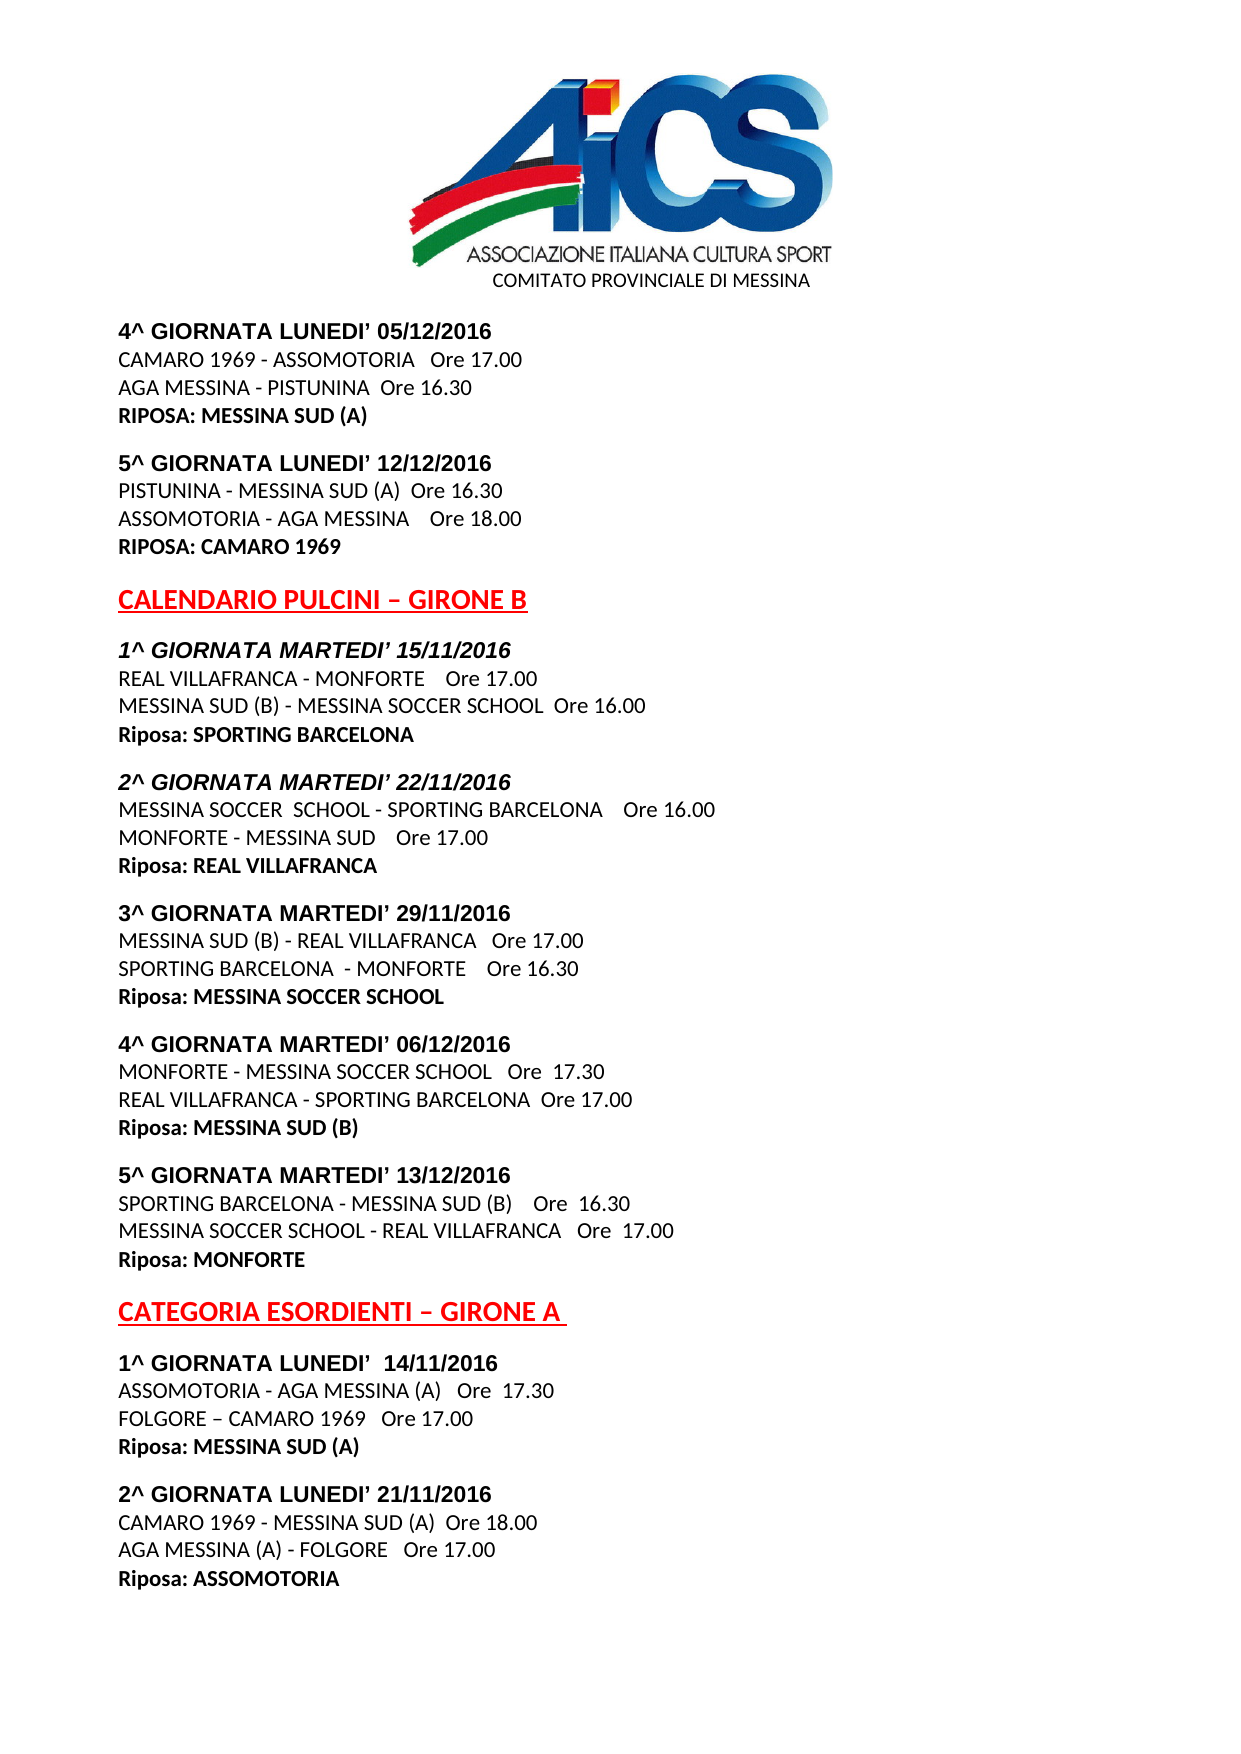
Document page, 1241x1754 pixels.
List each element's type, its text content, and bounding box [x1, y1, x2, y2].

text 2^ GIORNATA LUNEDI’ 21/11/2016 CAMARO 1969 - MESSINA SUD (A) Ore 18.00 AGA MESSINA (A) - FOLGORE Ore 17.00 Riposa: ASSOMOTORIA [118, 1481, 1122, 1592]
text 3^ GIORNATA MARTEDI’ 29/11/2016 MESSINA SUD (B) - REAL VILLAFRANCA Ore 17.00 SPORTING BARCELONA - MONFORTE Ore 16.30 Riposa: MESSINA SOCCER SCHOOL [118, 900, 1122, 1010]
text CALENDARIO PULCINI – GIRONE B [118, 581, 1122, 616]
text 5^ GIORNATA LUNEDI’ 12/12/2016 PISTUNINA - MESSINA SUD (A) Ore 16.30 ASSOMOTORIA - AGA MESSINA Ore 18.00 RIPOSA: CAMARO 1969 [118, 449, 1122, 560]
picture [407, 73, 833, 268]
text 4^ GIORNATA MARTEDI’ 06/12/2016 MONFORTE - MESSINA SOCCER SCHOOL Ore 17.30 REAL VILLAFRANCA - SPORTING BARCELONA Ore 17.00 Riposa: MESSINA SUD (B) [118, 1031, 1122, 1141]
text 4^ GIORNATA LUNEDI’ 05/12/2016 CAMARO 1969 - ASSOMOTORIA Ore 17.00 AGA MESSINA - PISTUNINA Ore 16.30 RIPOSA: MESSINA SUD (A) [118, 318, 1122, 429]
text 1^ GIORNATA LUNEDI’ 14/11/2016 ASSOMOTORIA - AGA MESSINA (A) Ore 17.30 FOLGORE – CAMARO 1969 Ore 17.00 Riposa: MESSINA SUD (A) [118, 1350, 1122, 1460]
text 1^ GIORNATA MARTEDI’ 15/11/2016 REAL VILLAFRANCA - MONFORTE Ore 17.00 MESSINA SUD (B) - MESSINA SOCCER SCHOOL Ore 16.00 Riposa: SPORTING BARCELONA [118, 637, 1122, 748]
text 5^ GIORNATA MARTEDI’ 13/12/2016 SPORTING BARCELONA - MESSINA SUD (B) Ore 16.30 MESSINA SOCCER SCHOOL - REAL VILLAFRANCA Ore 17.00 Riposa: MONFORTE [118, 1162, 1122, 1273]
text CATEGORIA ESORDIENTI – GIRONE A [118, 1293, 1122, 1329]
text 2^ GIORNATA MARTEDI’ 22/11/2016 MESSINA SOCCER SCHOOL - SPORTING BARCELONA Ore 16.00 MONFORTE - MESSINA SUD Ore 17.00 Riposa: REAL VILLAFRANCA [118, 768, 1122, 879]
